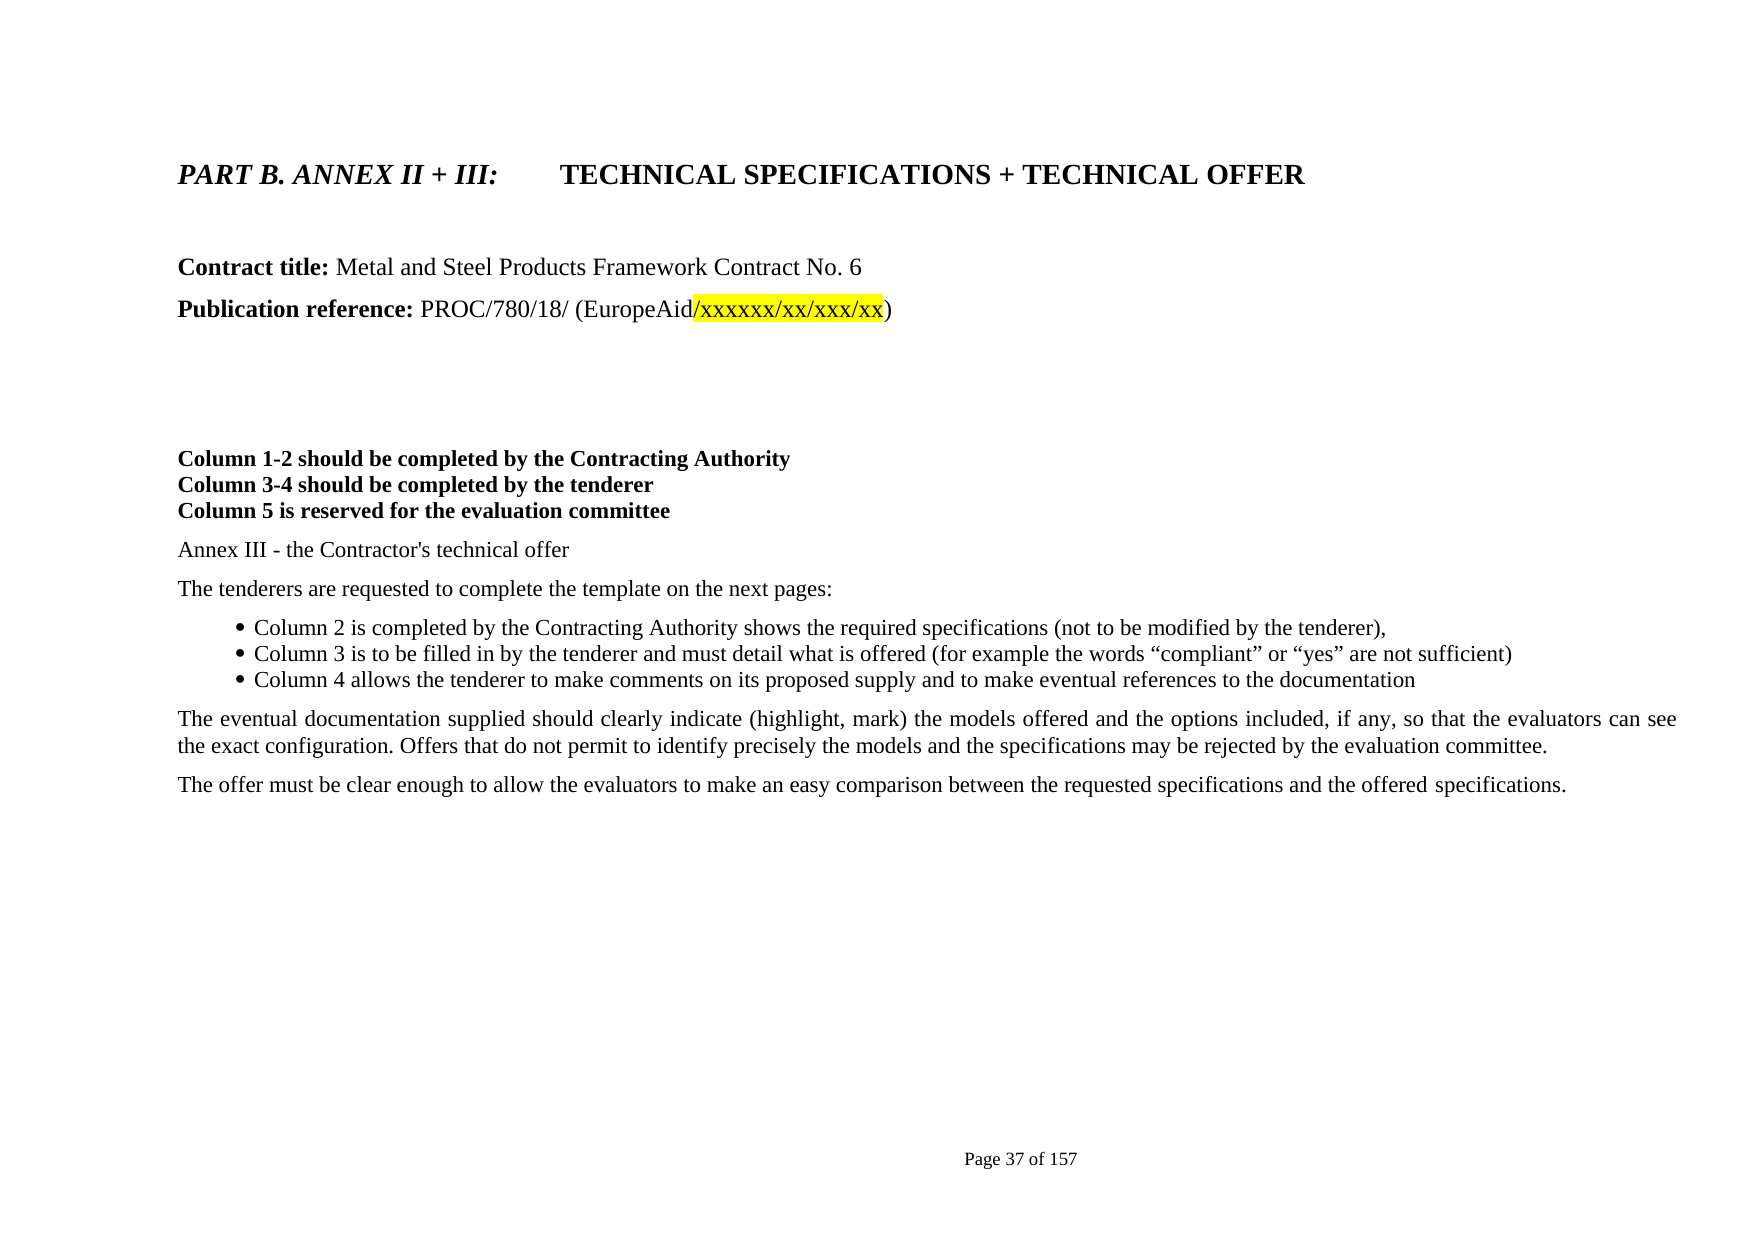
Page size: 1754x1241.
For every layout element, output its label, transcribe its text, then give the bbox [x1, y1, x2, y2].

text Column 5 is reserved for the evaluation committee [177, 497, 1680, 524]
text PART B. ANNEX II + III: TECHNICAL SPECIFICATIONS + TECHNICAL OFFER [177, 157, 1680, 191]
list Column 4 allows the tenderer to make comments on its proposed supply and to make eventual references to the documentation [236, 667, 1680, 693]
text The offer must be clear enough to allow the evaluators to make an easy comparison between the requested specifications and the offered specifications. [177, 771, 1680, 797]
text Publication reference: PROC/780/18/ (EuropeAid/xxxxxx/xx/xxx/xx) [177, 294, 693, 322]
text The tenderers are requested to complete the template on the next pages: [177, 575, 1680, 601]
text The eventual documentation supplied should clearly indicate (highlight, mark) the models offered and the options included, if any, so that the evaluators can see the exact configuration. Offers that do not permit to identify precisely the models and the specifications may be rejected by the evaluation committee. [177, 705, 1680, 758]
text Column 1-2 should be completed by the Contracting Authority [177, 444, 1680, 471]
text Annex III - the Contractor's technical offer [177, 536, 1680, 562]
text Publication reference: PROC/780/18/ (EuropeAid/xxxxxx/xx/xxx/xx) [883, 294, 1680, 322]
text Contract title: Metal and Steel Products Framework Contract No. 6 [177, 252, 1680, 281]
list Column 2 is completed by the Contracting Authority shows the required specifications (not to be modified by the tenderer), [236, 614, 1680, 640]
text Column 3-4 should be completed by the tenderer [177, 471, 1680, 497]
list Column 3 is to be filled in by the tenderer and must detail what is offered (for example the words “compliant” or “yes” are not sufficient) [236, 640, 1680, 667]
